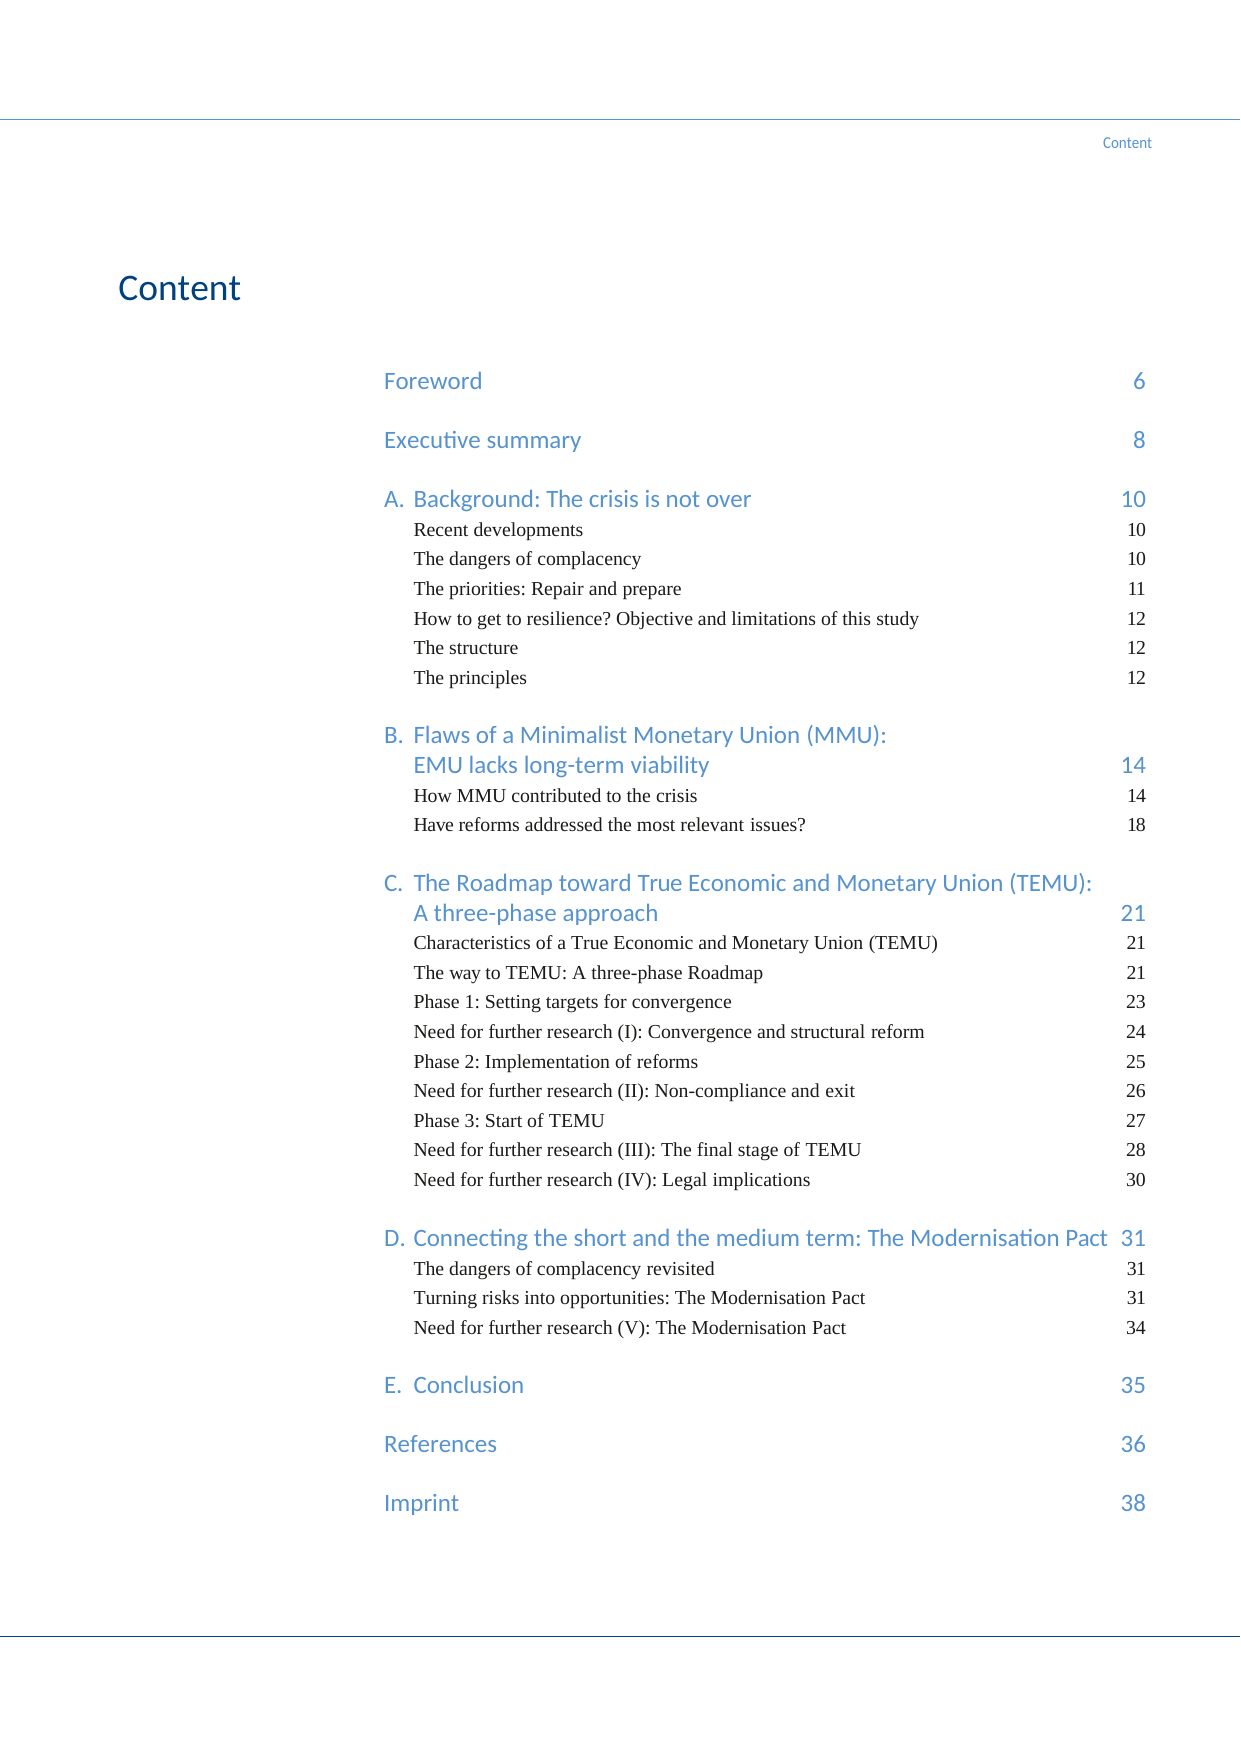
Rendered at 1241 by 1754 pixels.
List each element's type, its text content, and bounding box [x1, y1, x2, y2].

text Content [0, 125, 1152, 154]
subtitle Content [118, 264, 843, 310]
